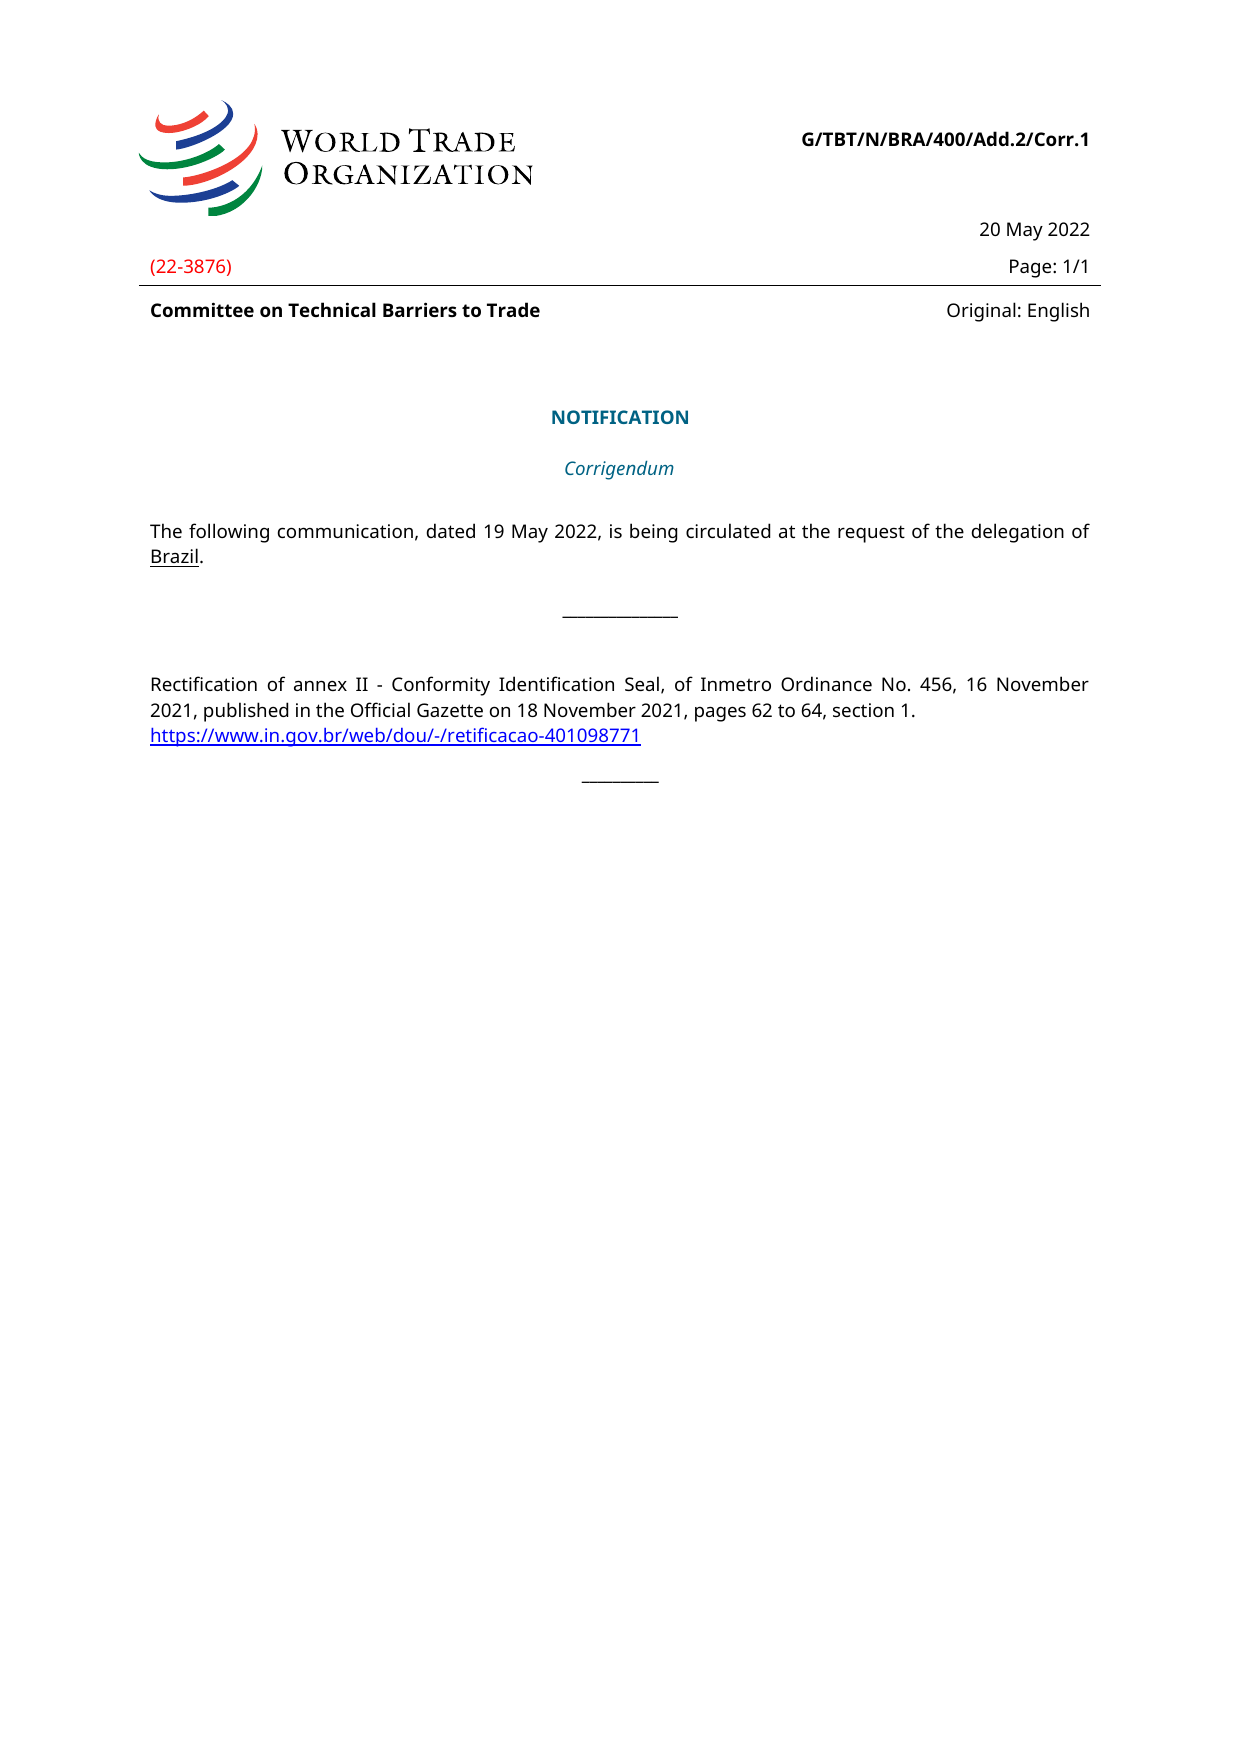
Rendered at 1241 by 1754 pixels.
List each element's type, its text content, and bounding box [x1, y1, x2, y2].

text https://www.in.gov.br/web/dou/-/retificacao-401098771 [150, 722, 1090, 748]
text _______________ [150, 595, 1090, 620]
title NOTIFICATION [150, 405, 1090, 430]
text Rectification of annex II - Conformity Identification Seal, of Inmetro Ordinance No. 456, 16 November 2021, published in the Official Gazette on 18 November 2021, pages 62 to 64, section 1. [150, 671, 1090, 722]
text __________ [150, 760, 1090, 786]
text The following communication, dated 19 May 2022, is being circulated at the request of the delegation of Brazil. [150, 518, 1090, 569]
title Corrigendum [150, 455, 1090, 481]
